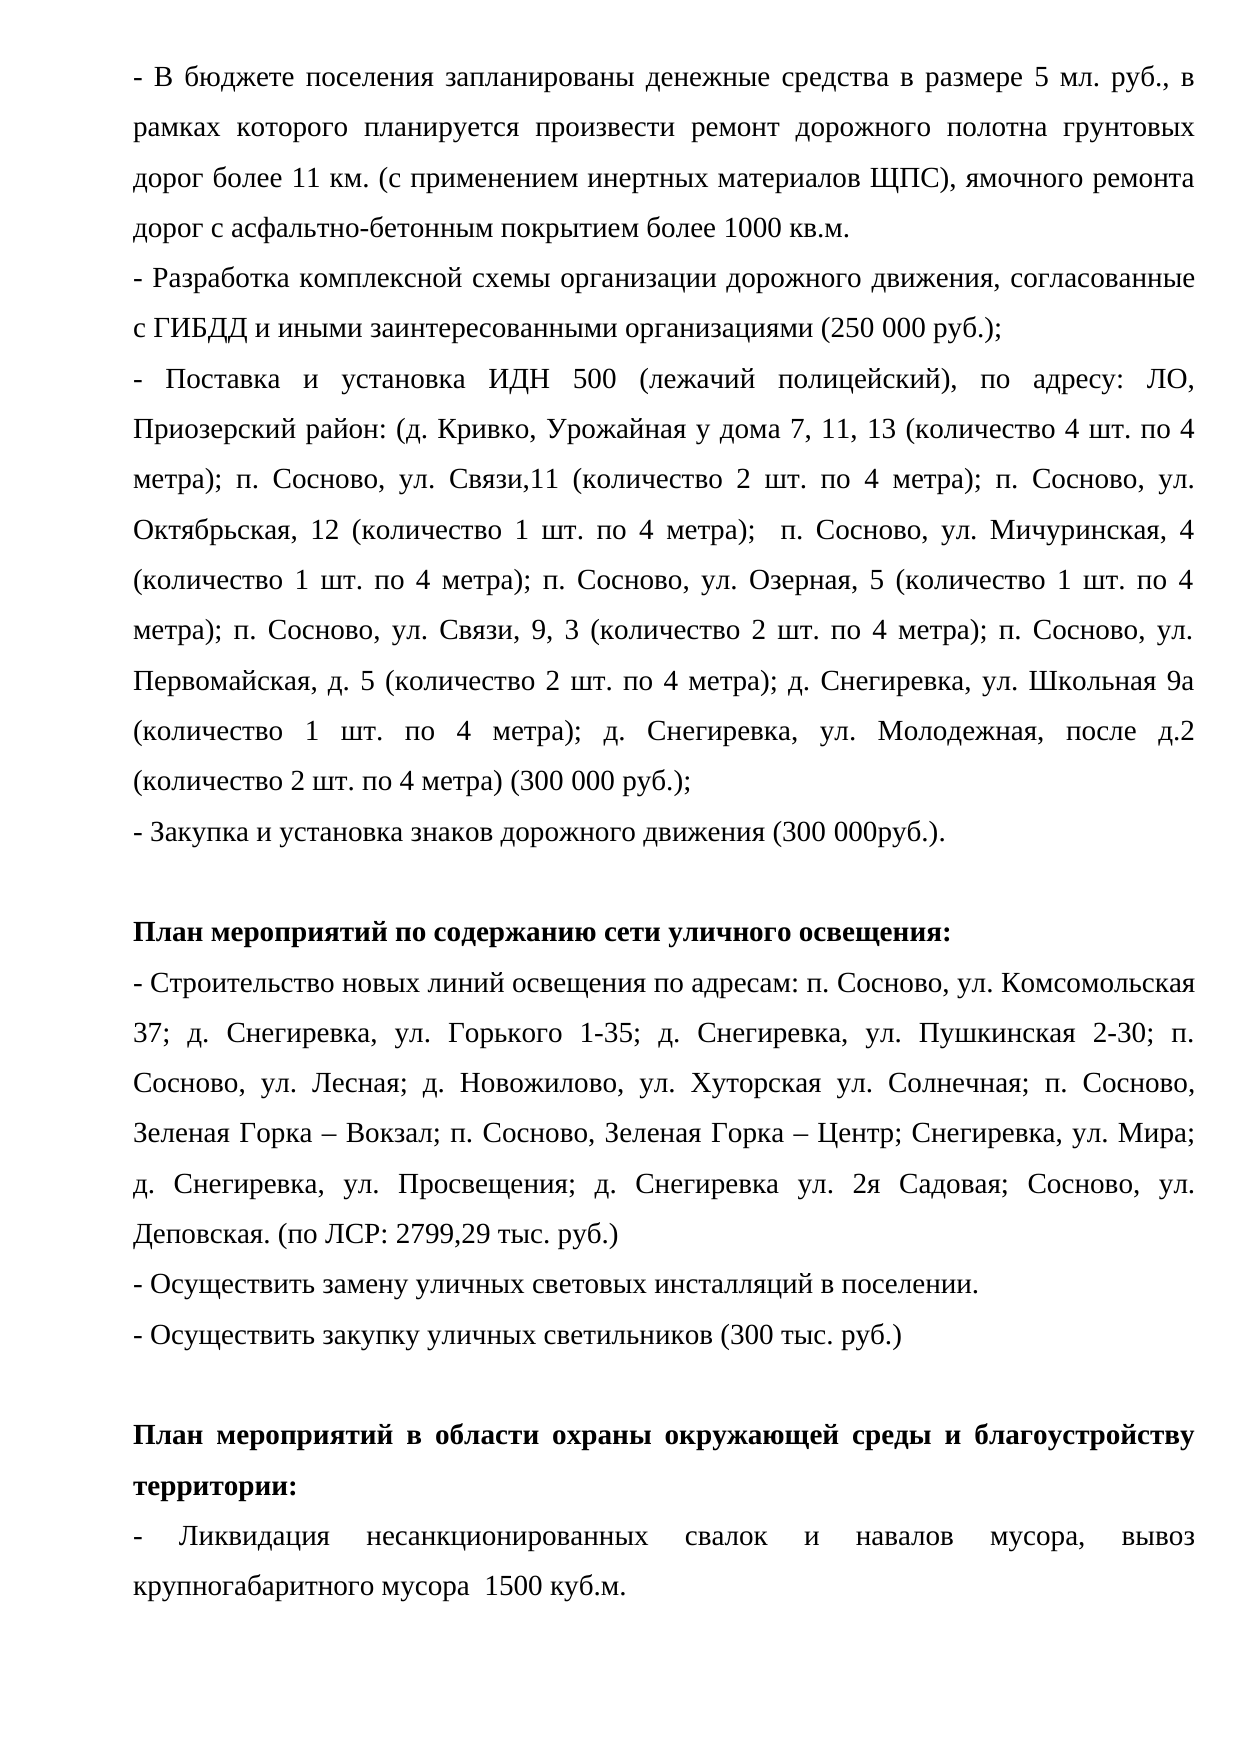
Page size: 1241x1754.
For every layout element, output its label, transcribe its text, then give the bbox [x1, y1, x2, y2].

text - Осуществить закупку уличных светильников (300 тыс. руб.) [133, 1317, 1196, 1350]
list - В бюджете поселения запланированы денежные средства в размере 5 мл. руб., в рамках которого планируется произвести ремонт дорожного полотна грунтовых дорог более 11 км. (с применением инертных материалов ЩПС), ямочного ремонта дорог с асфальтно-бетонным покрытием более 1000 кв.м. [133, 59, 1196, 243]
text - Ликвидация несанкционированных свалок и навалов мусора, вывоз крупногабаритного мусора 1500 куб.м. [133, 1518, 1196, 1602]
text План мероприятий по содержанию сети уличного освещения: [133, 914, 1196, 948]
text - Разработка комплексной схемы организации дорожного движения, согласованные с ГИБДД и иными заинтересованными организациями (250 000 руб.); [133, 260, 1196, 344]
text - Осуществить замену уличных световых инсталляций в поселении. [133, 1267, 1196, 1300]
text - Строительство новых линий освещения по адресам: п. Сосново, ул. Комсомольская 37; д. Снегиревка, ул. Горького 1-35; д. Снегиревка, ул. Пушкинская 2-30; п. Сосново, ул. Лесная; д. Новожилово, ул. Хуторская ул. Солнечная; п. Сосново, Зеленая Горка – Вокзал; п. Сосново, Зеленая Горка – Центр; Снегиревка, ул. Мира; д. Снегиревка, ул. Просвещения; д. Снегиревка ул. 2я Садовая; Сосново, ул. Деповская. (по ЛСР: 2799,29 тыс. руб.) [133, 965, 1196, 1250]
text - Закупка и установка знаков дорожного движения (300 000руб.). [133, 814, 1196, 847]
text План мероприятий в области охраны окружающей среды и благоустройству территории: [133, 1417, 1196, 1501]
text - Поставка и установка ИДН 500 (лежачий полицейский), по адресу: ЛО, Приозерский район: (д. Кривко, Урожайная у дома 7, 11, 13 (количество 4 шт. по 4 метра); п. Сосново, ул. Связи,11 (количество 2 шт. по 4 метра); п. Сосново, ул. Октябрьская, 12 (количество 1 шт. по 4 метра); п. Сосново, ул. Мичуринская, 4 (количество 1 шт. по 4 метра); п. Сосново, ул. Озерная, 5 (количество 1 шт. по 4 метра); п. Сосново, ул. Связи, 9, 3 (количество 2 шт. по 4 метра); п. Сосново, ул. Первомайская, д. 5 (количество 2 шт. по 4 метра); д. Снегиревка, ул. Школьная 9а (количество 1 шт. по 4 метра); д. Снегиревка, ул. Молодежная, после д.2 (количество 2 шт. по 4 метра) (300 000 руб.); [133, 361, 1196, 797]
